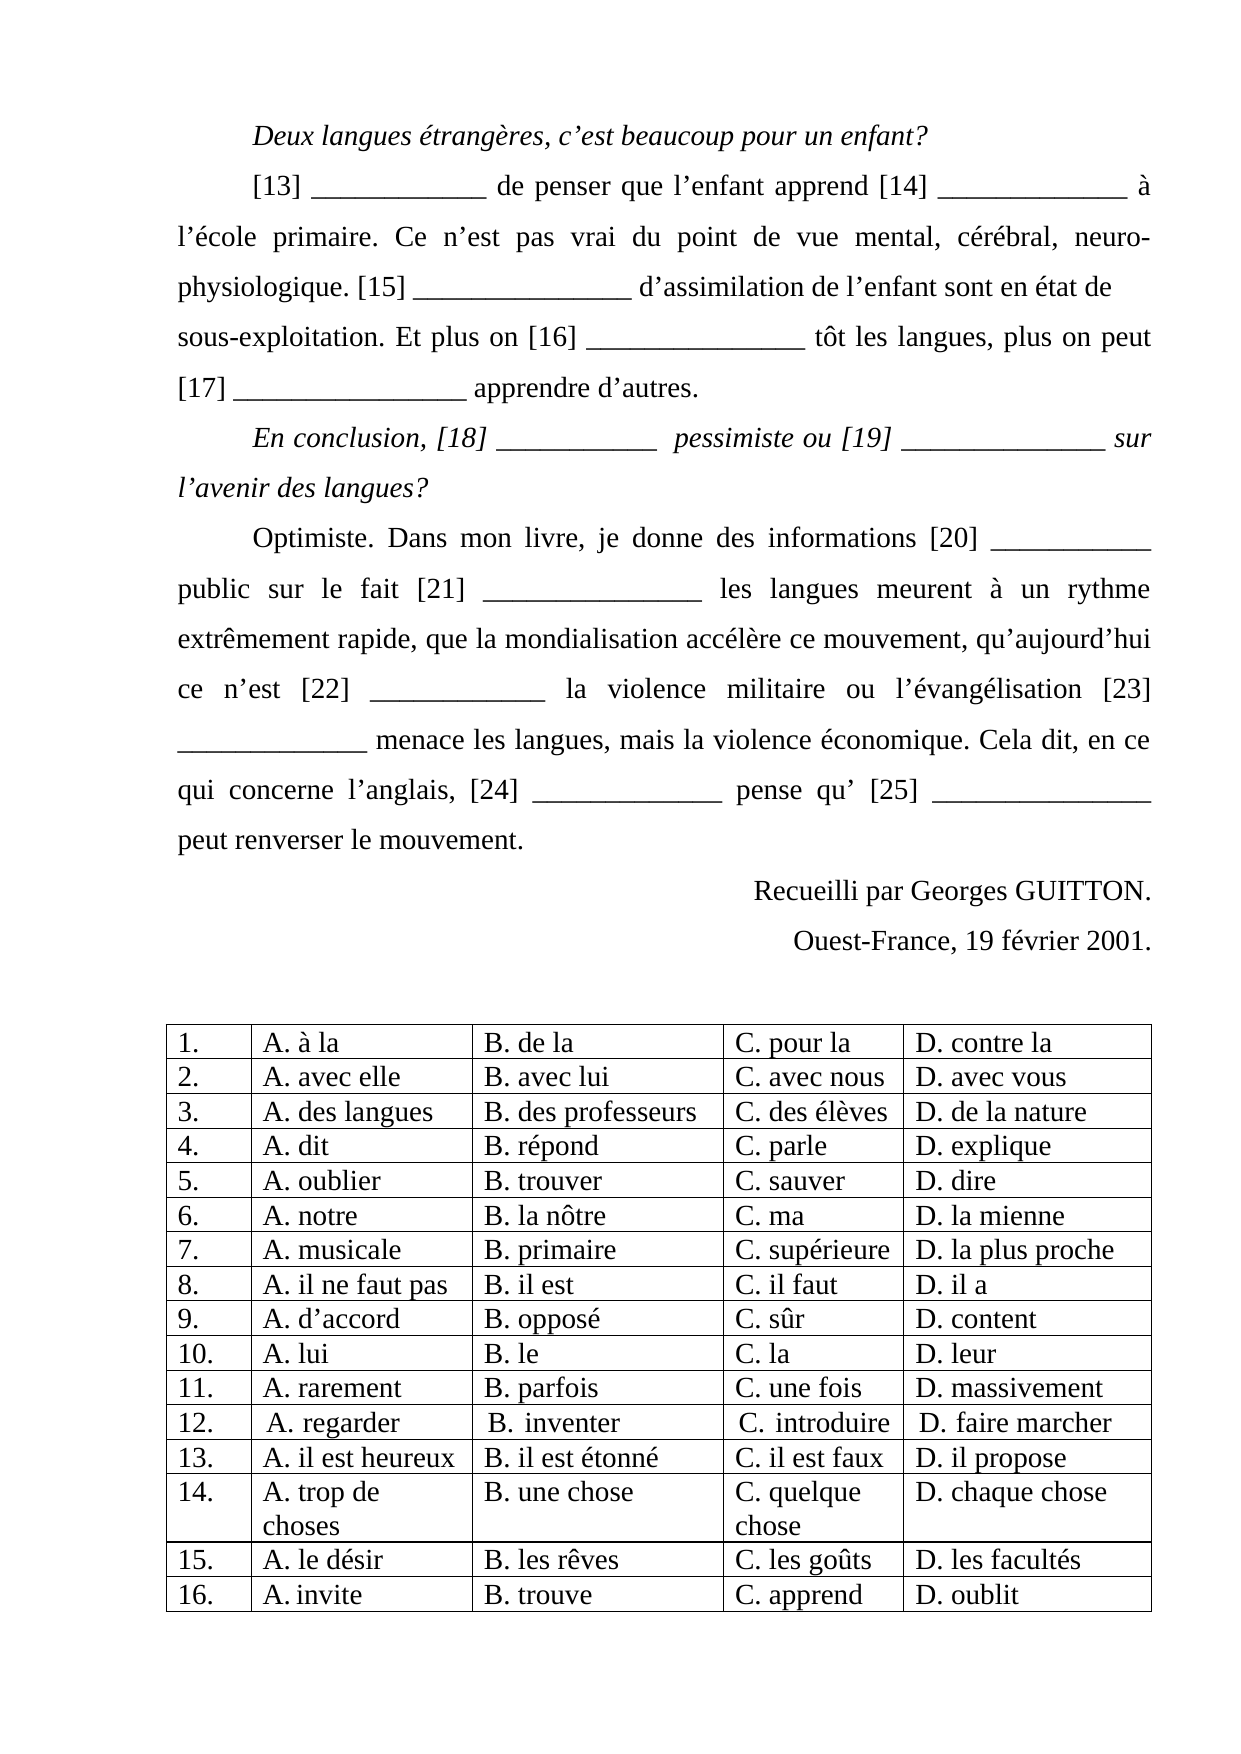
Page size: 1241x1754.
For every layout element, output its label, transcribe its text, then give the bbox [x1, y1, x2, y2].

table_cell A. notre [252, 1198, 472, 1231]
table_cell B. primaire [473, 1232, 723, 1266]
table_cell inventer [473, 1405, 723, 1439]
table_cell B. il est étonné [473, 1440, 723, 1473]
table_cell C. quelque chose [724, 1474, 903, 1541]
table_cell D. les facultés [904, 1543, 1151, 1576]
table_cell B. parfois [473, 1371, 723, 1404]
table_cell 8. [167, 1267, 251, 1300]
table_cell D. la plus proche [904, 1232, 1151, 1266]
table_cell D. de la nature [904, 1094, 1151, 1127]
table_cell B. trouver [473, 1163, 723, 1197]
text [13] ____________ de penser que l’enfant apprend [14] _____________ à l’école primaire. Ce n’est pas vrai du point de vue mental, cérébral, neuro-physiologique. [15] _______________ d’assimilation de l’enfant sont en état de [177, 168, 1152, 303]
table_cell 7. [167, 1232, 251, 1266]
table_cell introduire [724, 1405, 903, 1439]
table_cell B. il est [473, 1267, 723, 1300]
table_cell 13. [167, 1440, 251, 1473]
table_cell B. répond [473, 1129, 723, 1162]
table_header C. pour la [724, 1025, 903, 1058]
table_cell D. leur [904, 1336, 1151, 1369]
table_cell A. d’accord [252, 1301, 472, 1335]
table_cell 16. [167, 1577, 251, 1611]
table_cell C. des élèves [724, 1094, 903, 1127]
table_cell A. rarement [252, 1371, 472, 1404]
table_header 1. [167, 1025, 251, 1058]
text Ouest-France, 19 février 2001. [177, 923, 1152, 957]
table_cell A. il est heureux [252, 1440, 472, 1473]
table_cell 10. [167, 1336, 251, 1369]
table_cell A. avec elle [252, 1059, 472, 1093]
table_cell C. il faut [724, 1267, 903, 1300]
text Deux langues étrangères, c’est beaucoup pour un enfant? [177, 118, 1152, 152]
table_cell C. parle [724, 1129, 903, 1162]
table_cell C. supérieure [724, 1232, 903, 1266]
text En conclusion, [18] ___________ pessimiste ou [19] ______________ sur l’avenir des langues? [177, 420, 1152, 504]
table_cell A. des langues [252, 1094, 472, 1127]
table_cell D. explique [904, 1129, 1151, 1162]
table_cell C. sauver [724, 1163, 903, 1197]
table_cell C. ma [724, 1198, 903, 1231]
table_cell B. les rêves [473, 1543, 723, 1576]
table_cell A. oublier [252, 1163, 472, 1197]
table_cell B. des professeurs [473, 1094, 723, 1127]
table_cell C. une fois [724, 1371, 903, 1404]
table_cell faire marcher [904, 1405, 1151, 1439]
text Optimiste. Dans mon livre, je donne des informations [20] ___________ public sur le fait [21] _______________ les langues meurent à un rythme extrêmement rapide, que la mondialisation accélère ce mouvement, qu’aujourd’hui ce n’est [22] ____________ la violence militaire ou l’évangélisation [23] _____________ menace les langues, mais la violence économique. Cela dit, en ce qui concerne l’anglais, [24] _____________ pense qu’ [25] _______________ peut renverser le mouvement. [177, 521, 1152, 856]
table_cell B. une chose [473, 1474, 723, 1541]
table_cell D. il a [904, 1267, 1151, 1300]
table_cell 6. [167, 1198, 251, 1231]
table_cell D. massivement [904, 1371, 1151, 1404]
table_cell A. trop de choses [252, 1474, 472, 1541]
table_cell B. trouve [473, 1577, 723, 1611]
table_cell 3. [167, 1094, 251, 1127]
table_cell C. apprend [724, 1577, 903, 1611]
table_cell A. il ne faut pas [252, 1267, 472, 1300]
table_cell C. la [724, 1336, 903, 1369]
table_header D. contre la [904, 1025, 1151, 1058]
table_cell D. dire [904, 1163, 1151, 1197]
table_header B. de la [473, 1025, 723, 1058]
table_cell 2. [167, 1059, 251, 1093]
table_cell C. il est faux [724, 1440, 903, 1473]
table_cell A. musicale [252, 1232, 472, 1266]
table_cell 11. [167, 1371, 251, 1404]
table_cell B. opposé [473, 1301, 723, 1335]
table_cell D. content [904, 1301, 1151, 1335]
table_cell D. avec vous [904, 1059, 1151, 1093]
table_cell regarder [252, 1405, 472, 1439]
text Recueilli par Georges GUITTON. [177, 873, 1152, 906]
table_cell D. la mienne [904, 1198, 1151, 1231]
table_cell 14. [167, 1474, 251, 1541]
table_cell C. avec nous [724, 1059, 903, 1093]
table_cell D. il propose [904, 1440, 1151, 1473]
table_cell A. le désir [252, 1543, 472, 1576]
table_cell B. le [473, 1336, 723, 1369]
table_cell A. lui [252, 1336, 472, 1369]
table_cell D. oublit [904, 1577, 1151, 1611]
table_cell 12. [167, 1405, 251, 1439]
table_cell A. invite [252, 1577, 472, 1611]
table_cell C. sûr [724, 1301, 903, 1335]
table_cell D. chaque chose [904, 1474, 1151, 1541]
table_header A. à la [252, 1025, 472, 1058]
text sous-exploitation. Et plus on [16] _______________ tôt les langues, plus on peut [17] ________________ apprendre d’autres. [177, 319, 1152, 403]
table_cell A. dit [252, 1129, 472, 1162]
table_cell 15. [167, 1543, 251, 1576]
table_cell B. la nôtre [473, 1198, 723, 1231]
table_cell 5. [167, 1163, 251, 1197]
table_cell B. avec lui [473, 1059, 723, 1093]
table_cell C. les goûts [724, 1543, 903, 1576]
table_cell 4. [167, 1129, 251, 1162]
table_cell 9. [167, 1301, 251, 1335]
